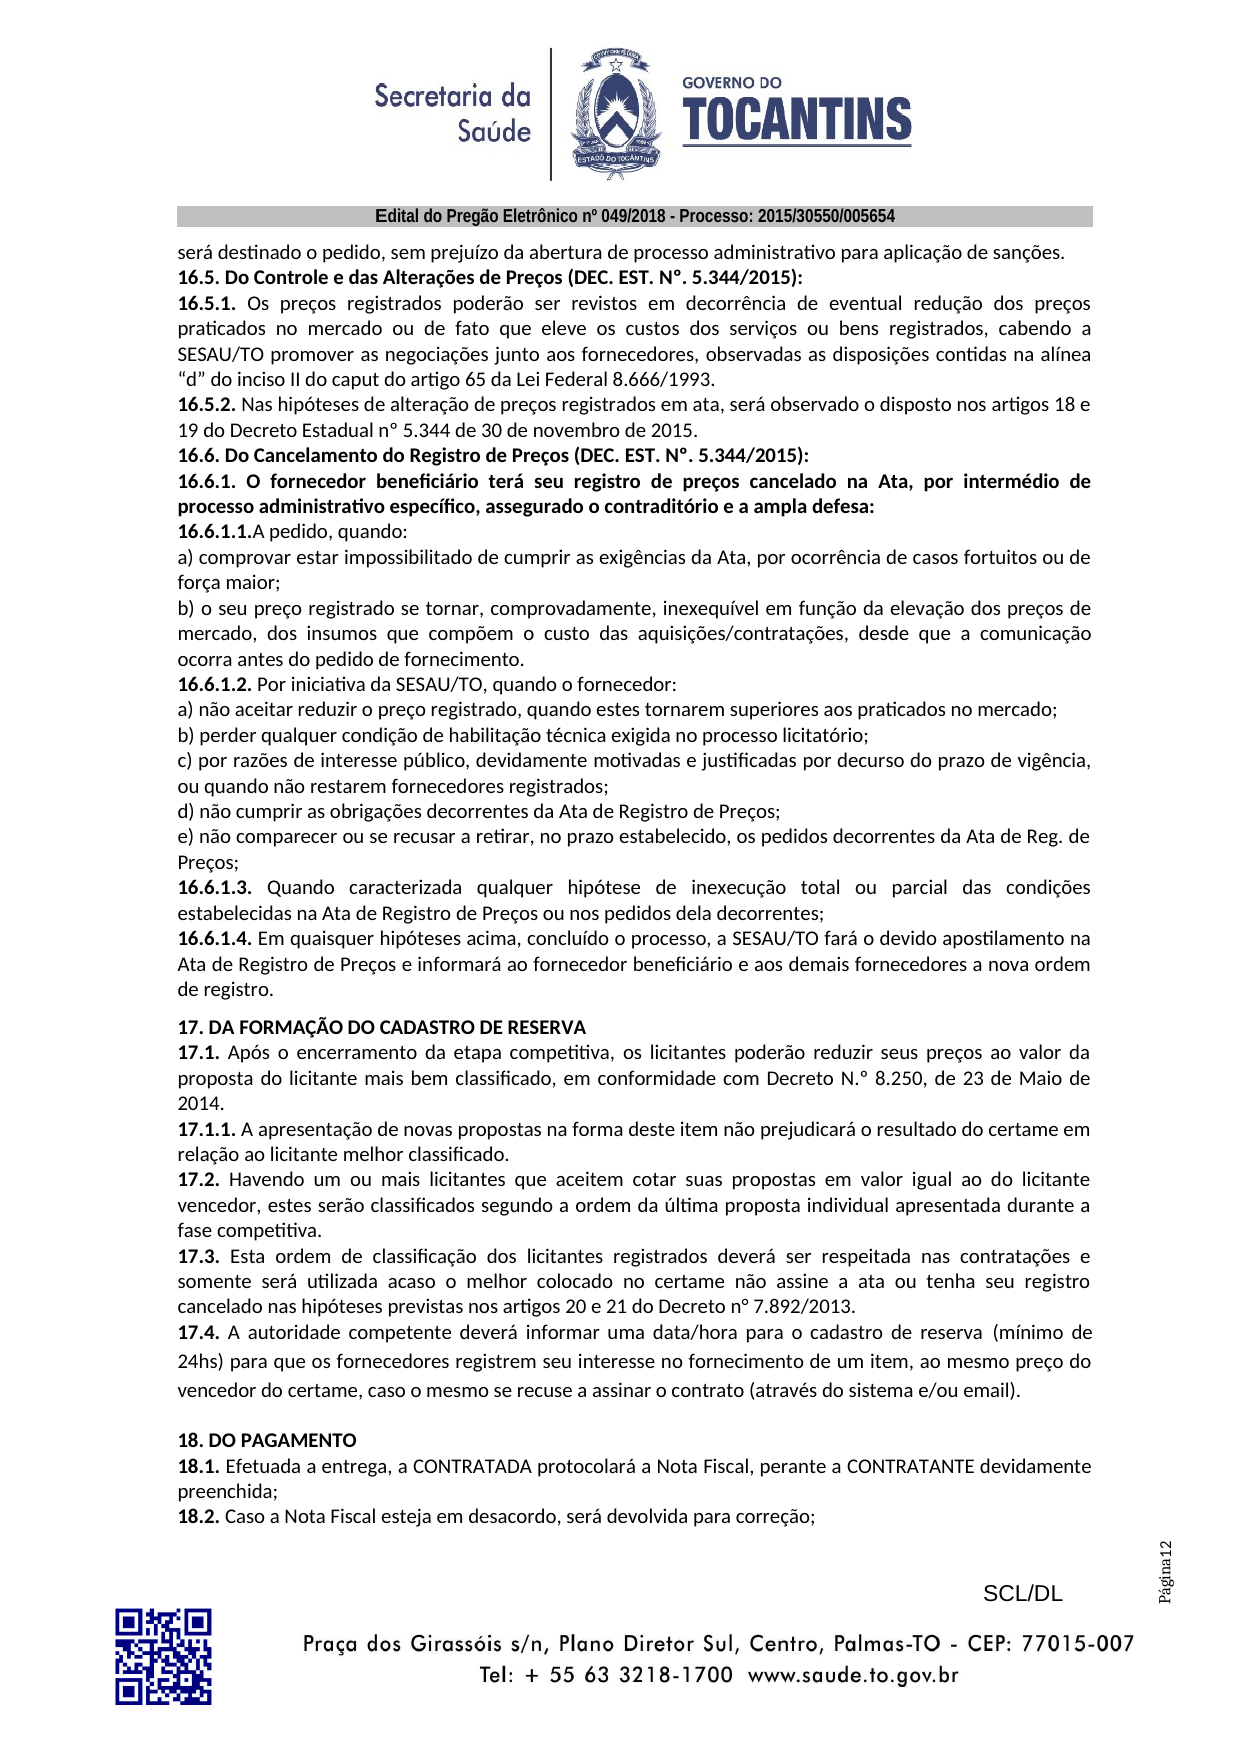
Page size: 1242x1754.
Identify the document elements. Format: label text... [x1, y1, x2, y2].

text 16.6.1.3. Quando caracterizada qualquer hipótese de inexecução total ou parcial das condições estabelecidas na Ata de Registro de Preços ou nos pedidos dela decorrentes; [177, 874, 1093, 925]
picture [0, 0, 1177, 196]
text 16.6.1.1.A pedido, quando: [177, 519, 1093, 544]
text 17. DA FORMAÇÃO DO CADASTRO DE RESERVA [177, 1014, 1093, 1039]
text b) o seu preço registrado se tornar, comprovadamente, inexequível em função da elevação dos preços de mercado, dos insumos que compõem o custo das aquisições/contratações, desde que a comunicação ocorra antes do pedido de fornecimento. [177, 595, 1093, 671]
list 18.1. Efetuada a entrega, a CONTRATADA protocolará a Nota Fiscal, perante a CONTRATANTE devidamente preenchida; [177, 1453, 1093, 1504]
text a) comprovar estar impossibilitado de cumprir as exigências da Ata, por ocorrência de casos fortuitos ou de força maior; [177, 544, 1093, 595]
text a) não aceitar reduzir o preço registrado, quando estes tornarem superiores aos praticados no mercado; [177, 697, 1093, 722]
text 16.5. Do Controle e das Alterações de Preços (DEC. EST. Nº. 5.344/2015): [177, 264, 1093, 290]
text 17.4. A autoridade competente deverá informar uma data/hora para o cadastro de reserva (mínimo de 24hs) para que os fornecedores registrem seu interesse no fornecimento de um item, ao mesmo preço do vencedor do certame, caso o mesmo se recuse a assinar o contrato (através do sistema e/ou email). [177, 1319, 1093, 1403]
text e) não comparecer ou se recusar a retirar, no prazo estabelecido, os pedidos decorrentes da Ata de Reg. de Preços; [177, 824, 1093, 874]
text 17.1.1. A apresentação de novas propostas na forma deste item não prejudicará o resultado do certame em relação ao licitante melhor classificado. [177, 1116, 1093, 1167]
text 16.6.1. O fornecedor beneficiário terá seu registro de preços cancelado na Ata, por intermédio de processo administrativo específico, assegurado o contraditório e a ampla defesa: [177, 468, 1093, 519]
text 17.2. Havendo um ou mais licitantes que aceitem cotar suas propostas em valor igual ao do licitante vencedor, estes serão classificados segundo a ordem da última proposta individual apresentada durante a fase competitiva. [177, 1167, 1093, 1243]
text 17.1. Após o encerramento da etapa competitiva, os licitantes poderão reduzir seus preços ao valor da proposta do licitante mais bem classificado, em conformidade com Decreto N.º 8.250, de 23 de Maio de 2014. [177, 1039, 1093, 1116]
picture [111, 1604, 1134, 1709]
text c) por razões de interesse público, devidamente motivadas e justificadas por decurso do prazo de vigência, ou quando não restarem fornecedores registrados; [177, 747, 1093, 798]
text 16.5.1. Os preços registrados poderão ser revistos em decorrência de eventual redução dos preços praticados no mercado ou de fato que eleve os custos dos serviços ou bens registrados, cabendo a SESAU/TO promover as negociações junto aos fornecedores, observadas as disposições contidas na alínea “d” do inciso II do caput do artigo 65 da Lei Federal 8.666/1993. [177, 290, 1093, 392]
text 16.6. Do Cancelamento do Registro de Preços (DEC. EST. Nº. 5.344/2015): [177, 442, 1093, 468]
text 16.5.2. Nas hipóteses de alteração de preços registrados em ata, será observado o disposto nos artigos 18 e 19 do Decreto Estadual nº 5.344 de 30 de novembro de 2015. [177, 392, 1093, 442]
text 16.6.1.2. Por iniciativa da SESAU/TO, quando o fornecedor: [177, 671, 1093, 697]
text 16.6.1.4. Em quaisquer hipóteses acima, concluído o processo, a SESAU/TO fará o devido apostilamento na Ata de Registro de Preços e informará ao fornecedor beneficiário e aos demais fornecedores a nova ordem de registro. [177, 925, 1093, 1002]
text 17.3. Esta ordem de classificação dos licitantes registrados deverá ser respeitada nas contratações e somente será utilizada acaso o melhor colocado no certame não assine a ata ou tenha seu registro cancelado nas hipóteses previstas nos artigos 20 e 21 do Decreto n° 7.892/2013. [177, 1243, 1093, 1319]
text d) não cumprir as obrigações decorrentes da Ata de Registro de Preços; [177, 798, 1093, 824]
text b) perder qualquer condição de habilitação técnica exigida no processo licitatório; [177, 722, 1093, 747]
text 18. DO PAGAMENTO [177, 1427, 1093, 1453]
list 18.2. Caso a Nota Fiscal esteja em desacordo, será devolvida para correção; [177, 1504, 1093, 1529]
